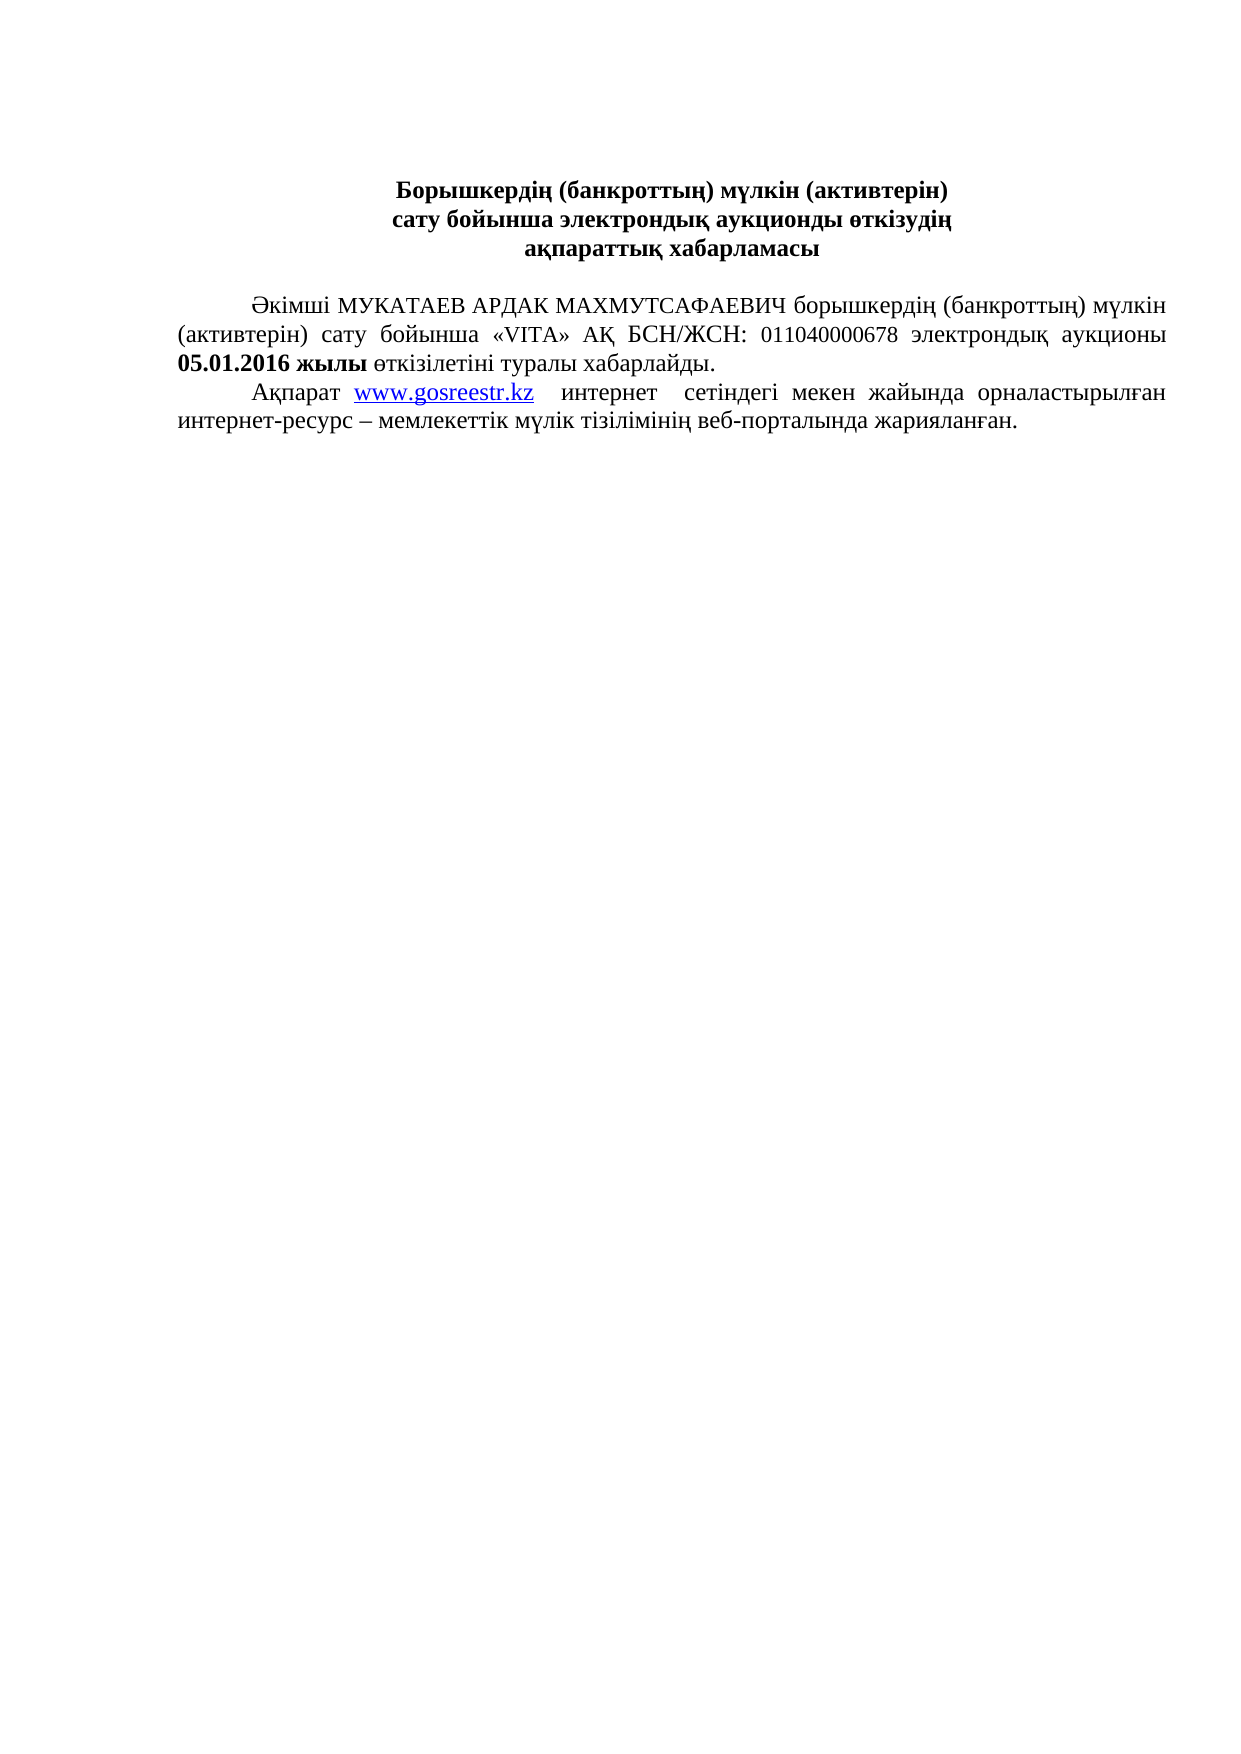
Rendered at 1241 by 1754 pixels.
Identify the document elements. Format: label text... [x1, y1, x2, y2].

text сату бойынша электрондық аукционды өткізудің [177, 204, 1167, 233]
text Әкімші МУКАТАЕВ АРДАК МАХМУТСАФАЕВИЧ борышкердің (банкроттың) мүлкін (активтерін) сату бойынша «VITA» АҚ БСН/ЖСН: 011040000678 электрондық аукционы 05.01.2016 жылы өткізілетіні туралы хабарлайды. [177, 291, 1167, 377]
text ақпараттық хабарламасы [177, 233, 1167, 262]
text Ақпарат www.gosreestr.kz интернет сетіндегі мекен жайында орналастырылған интернет-ресурс – мемлекеттік мүлік тізілімінің веб-порталында жарияланған. [177, 377, 1167, 434]
text Борышкердің (банкроттың) мүлкін (активтерін) [177, 176, 1167, 204]
